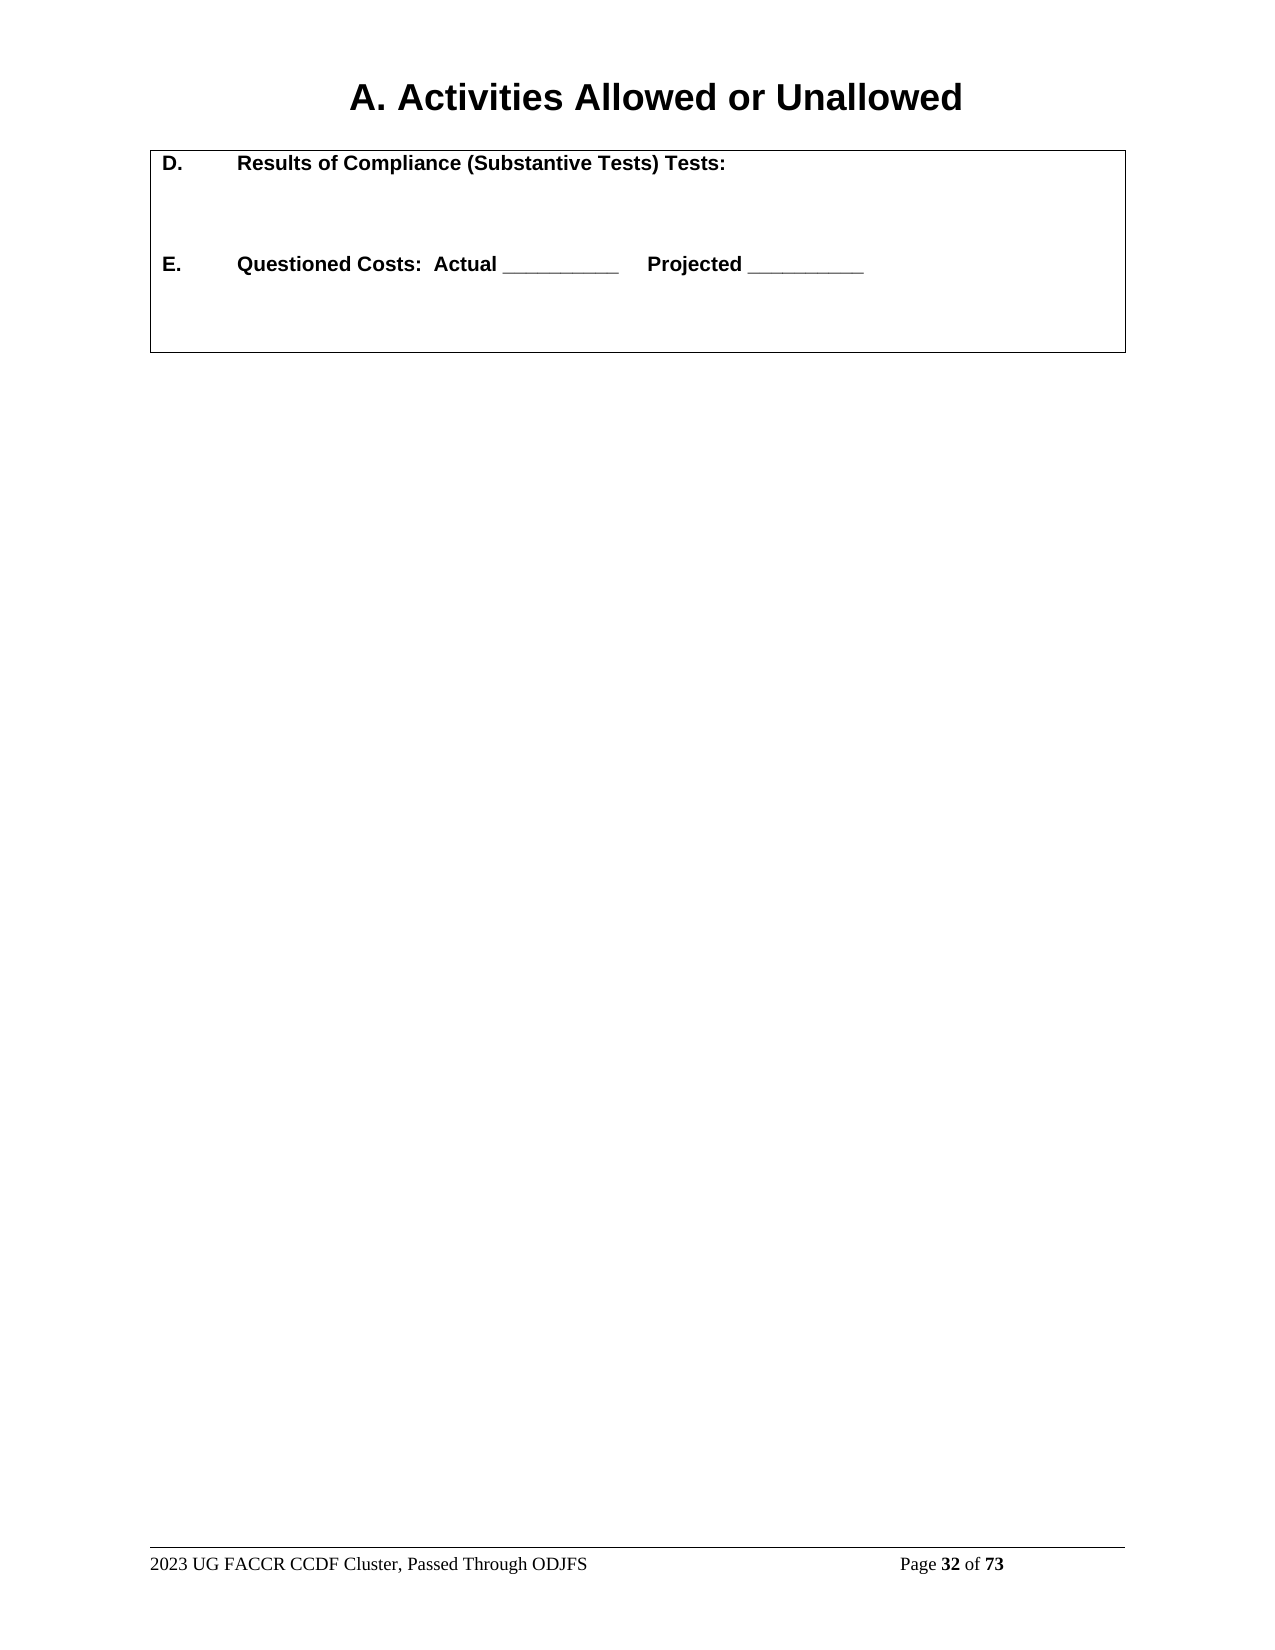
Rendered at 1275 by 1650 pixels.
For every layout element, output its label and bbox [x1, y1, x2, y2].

table_header [151, 151, 1125, 352]
